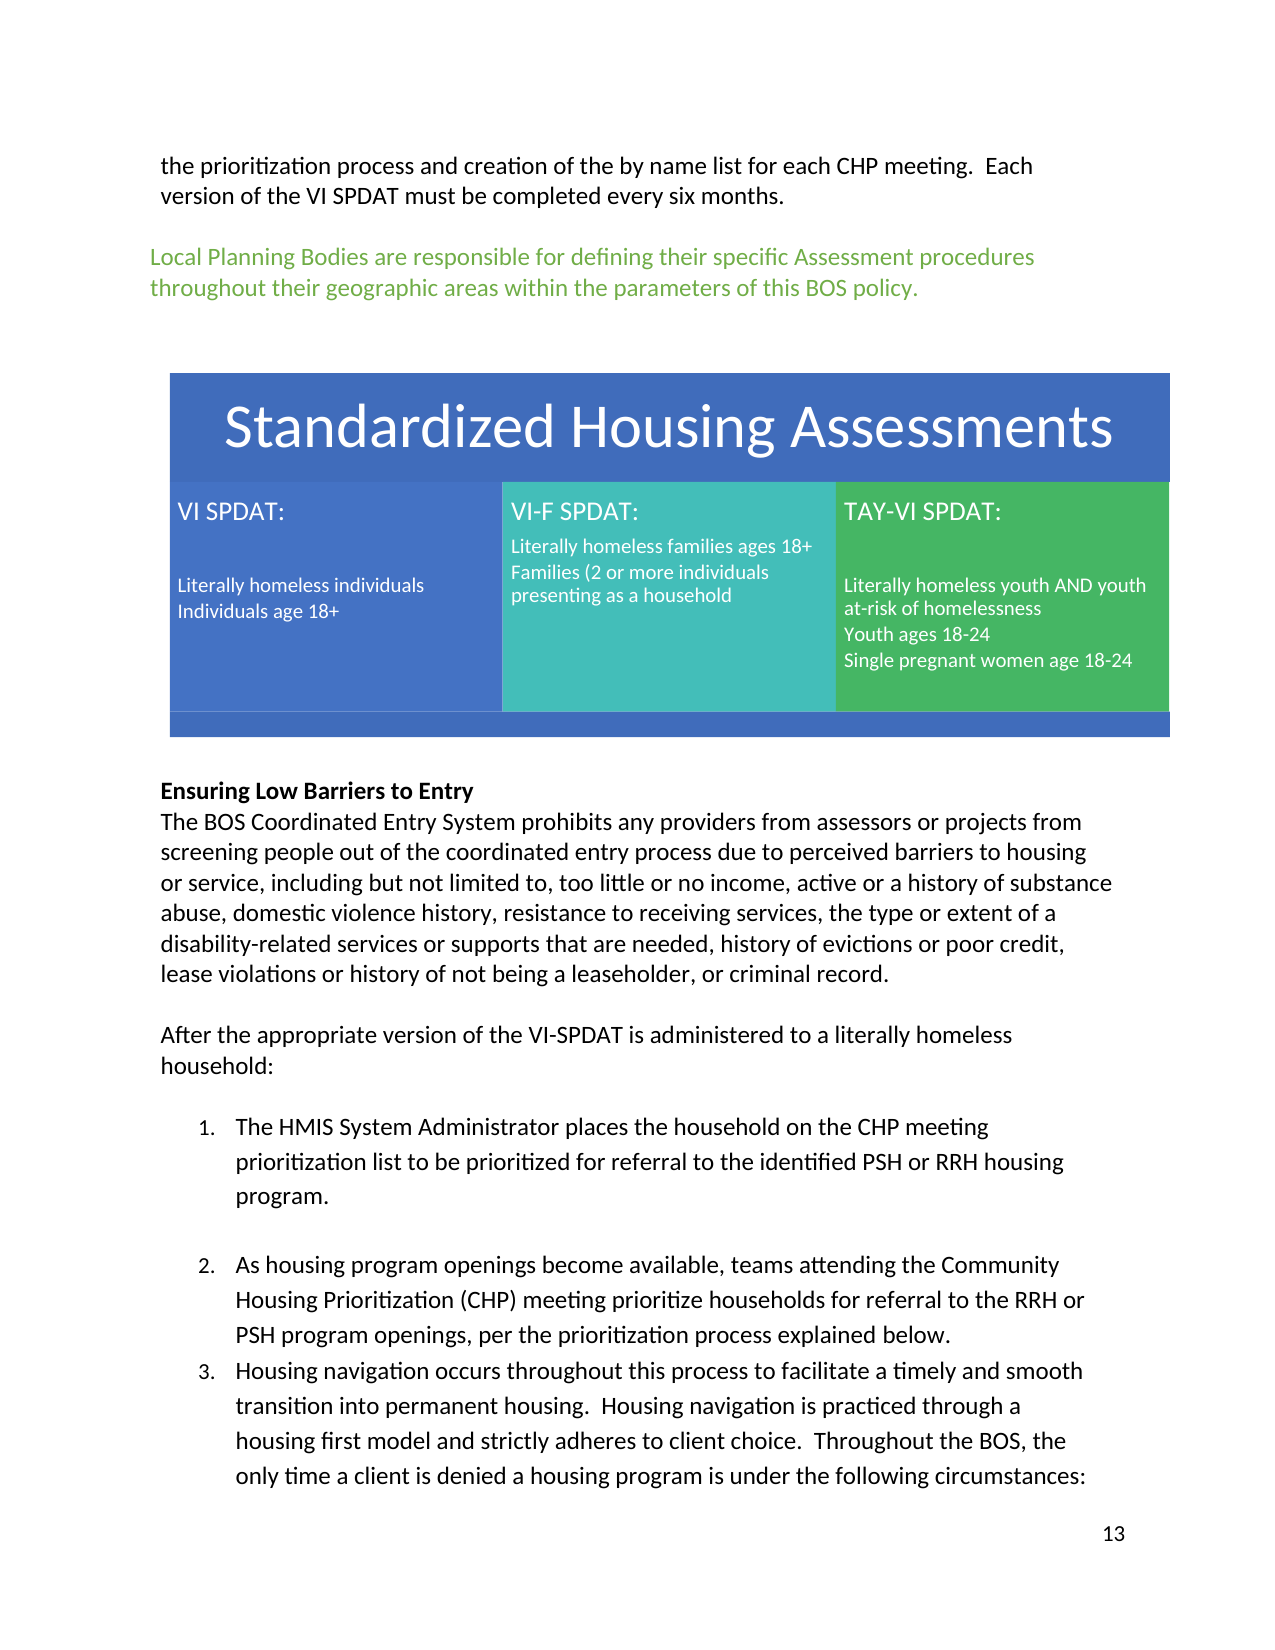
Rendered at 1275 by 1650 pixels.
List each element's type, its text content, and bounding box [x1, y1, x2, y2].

list As housing program openings become available, teams attending the Community Housing Prioritization (CHP) meeting prioritize households for referral to the RRH or PSH program openings, per the prioritization process explained below. [198, 1249, 1094, 1350]
list The HMIS System Administrator places the household on the CHP meeting prioritization list to be prioritized for referral to the identified PSH or RRH housing program. [198, 1111, 1113, 1211]
list Housing navigation occurs throughout this process to facilitate a timely and smooth transition into permanent housing. Housing navigation is practiced through a housing first model and strictly adheres to client choice. Throughout the BOS, the only time a client is denied a housing program is under the following circumstances: [198, 1355, 1094, 1490]
text Ensuring Low Barriers to Entry [160, 776, 1113, 806]
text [160, 150, 1113, 211]
text Local Planning Bodies are responsible for defining their specific Assessment procedures throughout their geographic areas within the parameters of this BOS policy. [150, 242, 1125, 303]
text The BOS Coordinated Entry System prohibits any providers from assessors or projects from screening people out of the coordinated entry process due to perceived barriers to housing or service, including but not limited to, too little or no income, active or a history of substance abuse, domestic violence history, resistance to receiving services, the type or extent of a disability-related services or supports that are needed, history of evictions or poor credit, lease violations or history of not being a leaseholder, or criminal record. [160, 806, 1113, 989]
text After the appropriate version of the VI-SPDAT is administered to a literally homeless household: [160, 1020, 1113, 1081]
